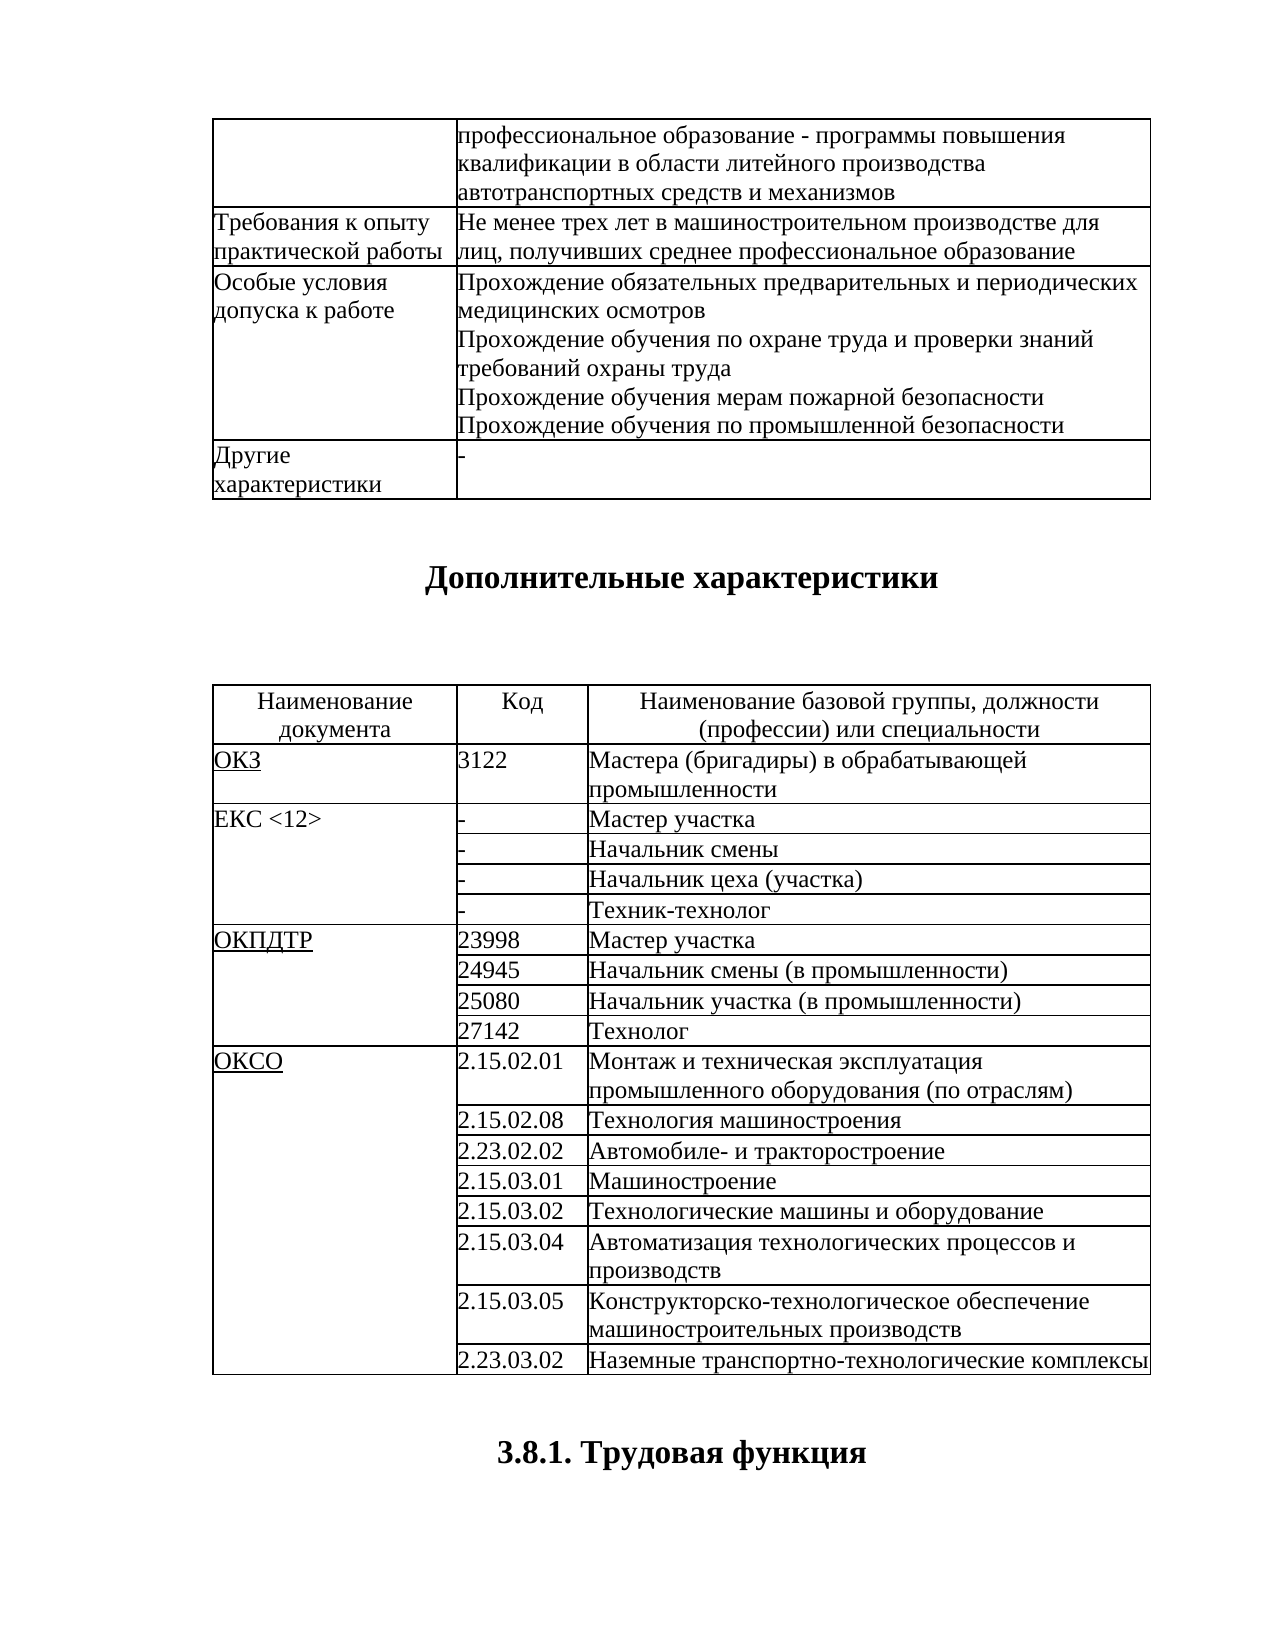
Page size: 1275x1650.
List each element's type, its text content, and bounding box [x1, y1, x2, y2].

table_header Наименование базовой группы, должности (профессии) или специальности [589, 686, 1150, 743]
table_cell Начальник участка (в промышленности) [589, 986, 1150, 1014]
table_header Наименование документа [214, 686, 456, 743]
table_cell - [458, 895, 587, 924]
table_cell Монтаж и техническая эксплуатация промышленного оборудования (по отраслям) [589, 1047, 1150, 1104]
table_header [458, 120, 1150, 206]
table_cell Автомобиле- и тракторостроение [589, 1136, 1150, 1164]
table_header Код [458, 686, 587, 743]
table_cell 24945 [458, 956, 587, 984]
table_cell Конструкторско-технологическое обеспечение машиностроительных производств [589, 1286, 1150, 1343]
text 3.8.1. Трудовая функция [177, 1433, 1186, 1471]
table_cell 25080 [458, 986, 587, 1014]
table_cell 2.15.02.01 [458, 1047, 587, 1104]
table_cell Наземные транспортно-технологические комплексы [589, 1345, 1150, 1374]
table_cell ЕКС <12> [214, 804, 456, 924]
table_cell Техник-технолог [589, 895, 1150, 924]
table_cell Технолог [589, 1016, 1150, 1045]
table_cell Прохождение обязательных предварительных и периодических медицинских осмотров Прохождение обучения по охране труда и проверки знаний требований охраны труда Прохождение обучения мерам пожарной безопасности Прохождение обучения по промышленной безопасности [458, 267, 1150, 439]
table_cell 2.15.03.02 [458, 1197, 587, 1225]
table_cell ОКПДТР [214, 925, 456, 1045]
table_cell Технологические машины и оборудование [589, 1197, 1150, 1225]
table_cell 2.23.02.02 [458, 1136, 587, 1164]
text Дополнительные характеристики [177, 557, 1186, 596]
table_cell Мастера (бригадиры) в обрабатывающей промышленности [589, 745, 1150, 802]
table_cell - [458, 834, 587, 863]
table_cell Мастер участка [589, 804, 1150, 833]
table_cell ОКСО [214, 1047, 456, 1374]
table_cell 2.15.02.08 [458, 1106, 587, 1134]
table_cell 2.15.03.01 [458, 1166, 587, 1195]
table_cell Начальник цеха (участка) [589, 865, 1150, 893]
table_cell 2.15.03.04 [458, 1227, 587, 1284]
table_cell Другие характеристики [214, 441, 456, 498]
table_cell Машиностроение [589, 1166, 1150, 1195]
table_cell Особые условия допуска к работе [214, 267, 456, 439]
table_cell Требования к опыту практической работы [214, 208, 456, 265]
table_cell - [458, 804, 587, 833]
table_cell Не менее трех лет в машиностроительном производстве для лиц, получивших среднее профессиональное образование [458, 208, 1150, 265]
table_cell - [458, 865, 587, 893]
table_cell 2.15.03.05 [458, 1286, 587, 1343]
table_cell Автоматизация технологических процессов и производств [589, 1227, 1150, 1284]
table_cell 27142 [458, 1016, 587, 1045]
table_cell Начальник смены [589, 834, 1150, 863]
table_cell - [458, 441, 1150, 498]
table_cell Технология машиностроения [589, 1106, 1150, 1134]
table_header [214, 120, 456, 206]
table_cell Мастер участка [589, 925, 1150, 954]
table_cell 2.23.03.02 [458, 1345, 587, 1374]
table_cell ОКЗ [214, 745, 456, 802]
table_cell Начальник смены (в промышленности) [589, 956, 1150, 984]
table_cell 3122 [458, 745, 587, 802]
table_cell 23998 [458, 925, 587, 954]
